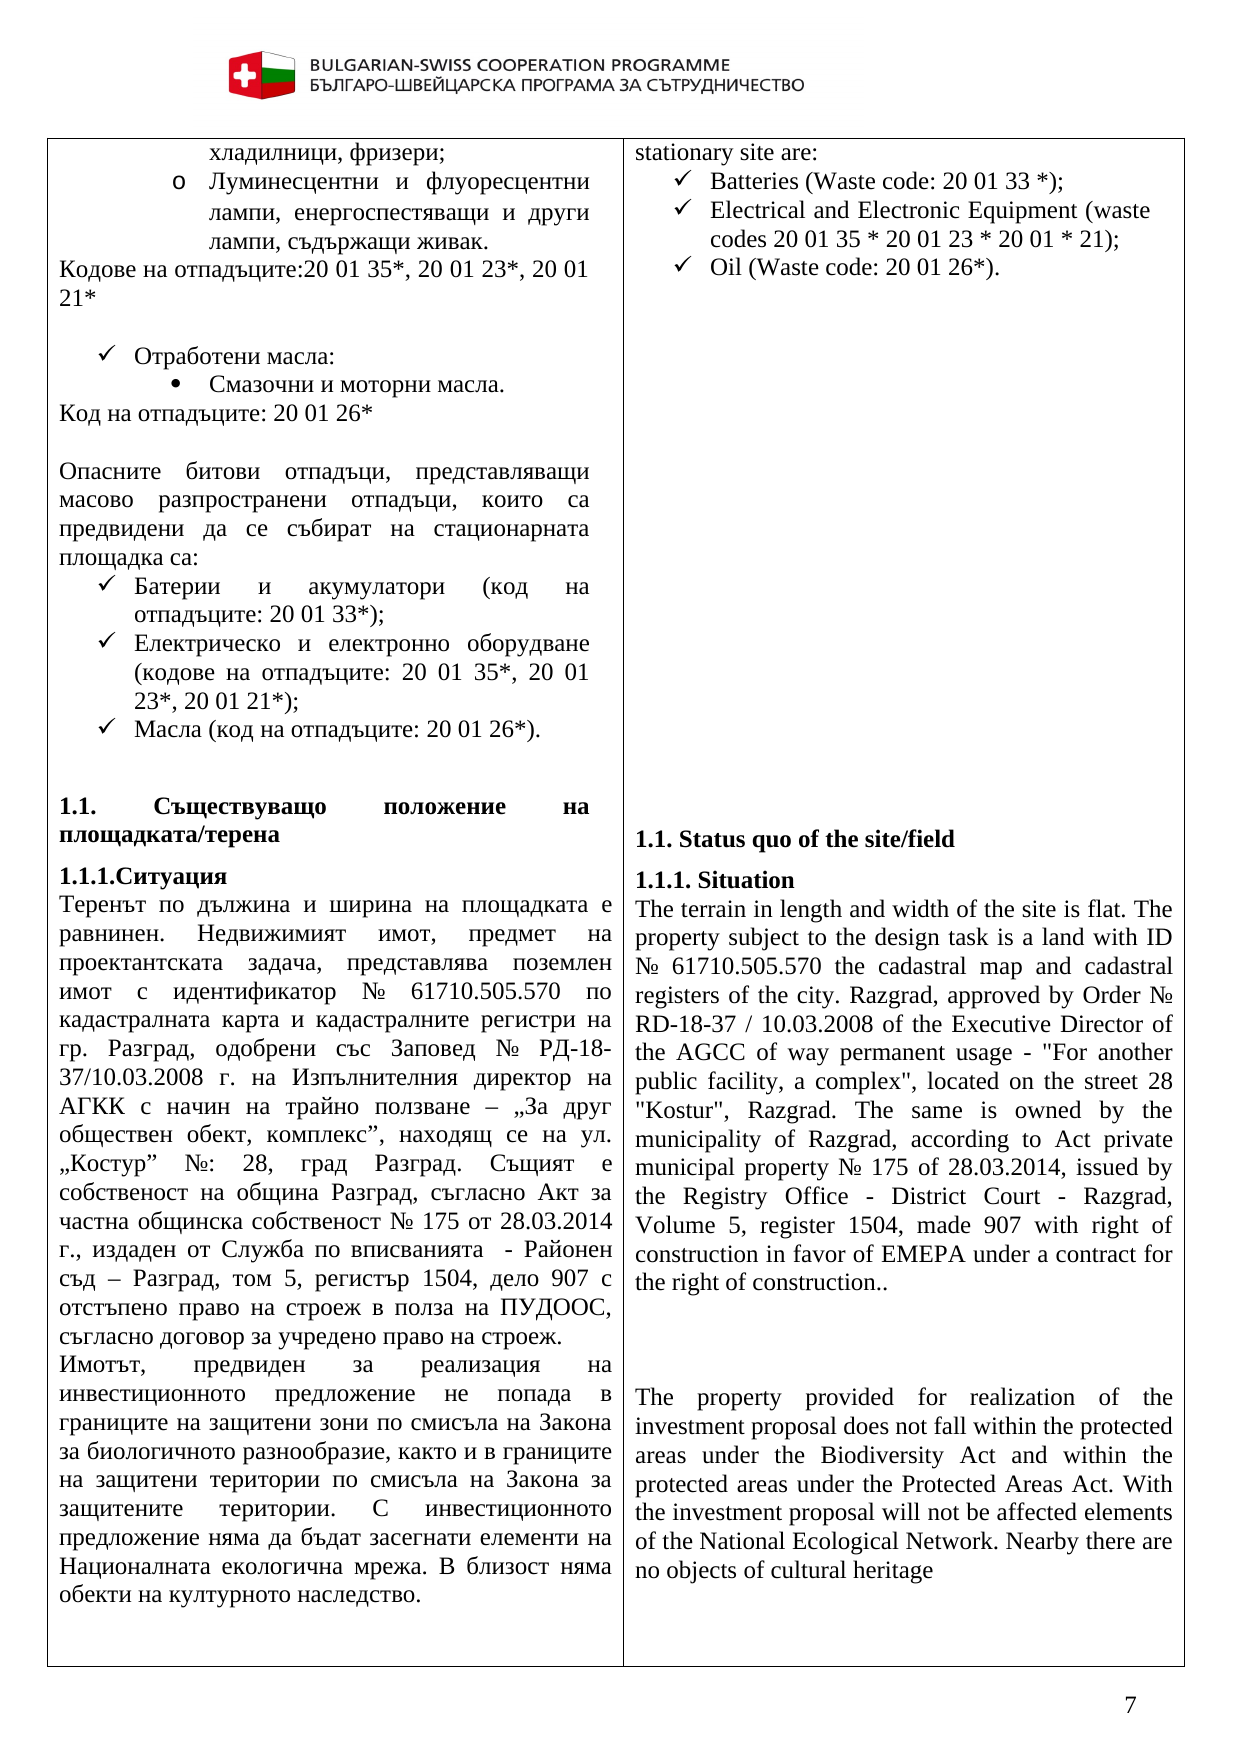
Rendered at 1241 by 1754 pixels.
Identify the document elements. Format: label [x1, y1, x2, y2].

picture [192, 12, 865, 138]
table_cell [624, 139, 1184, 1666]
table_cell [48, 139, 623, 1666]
